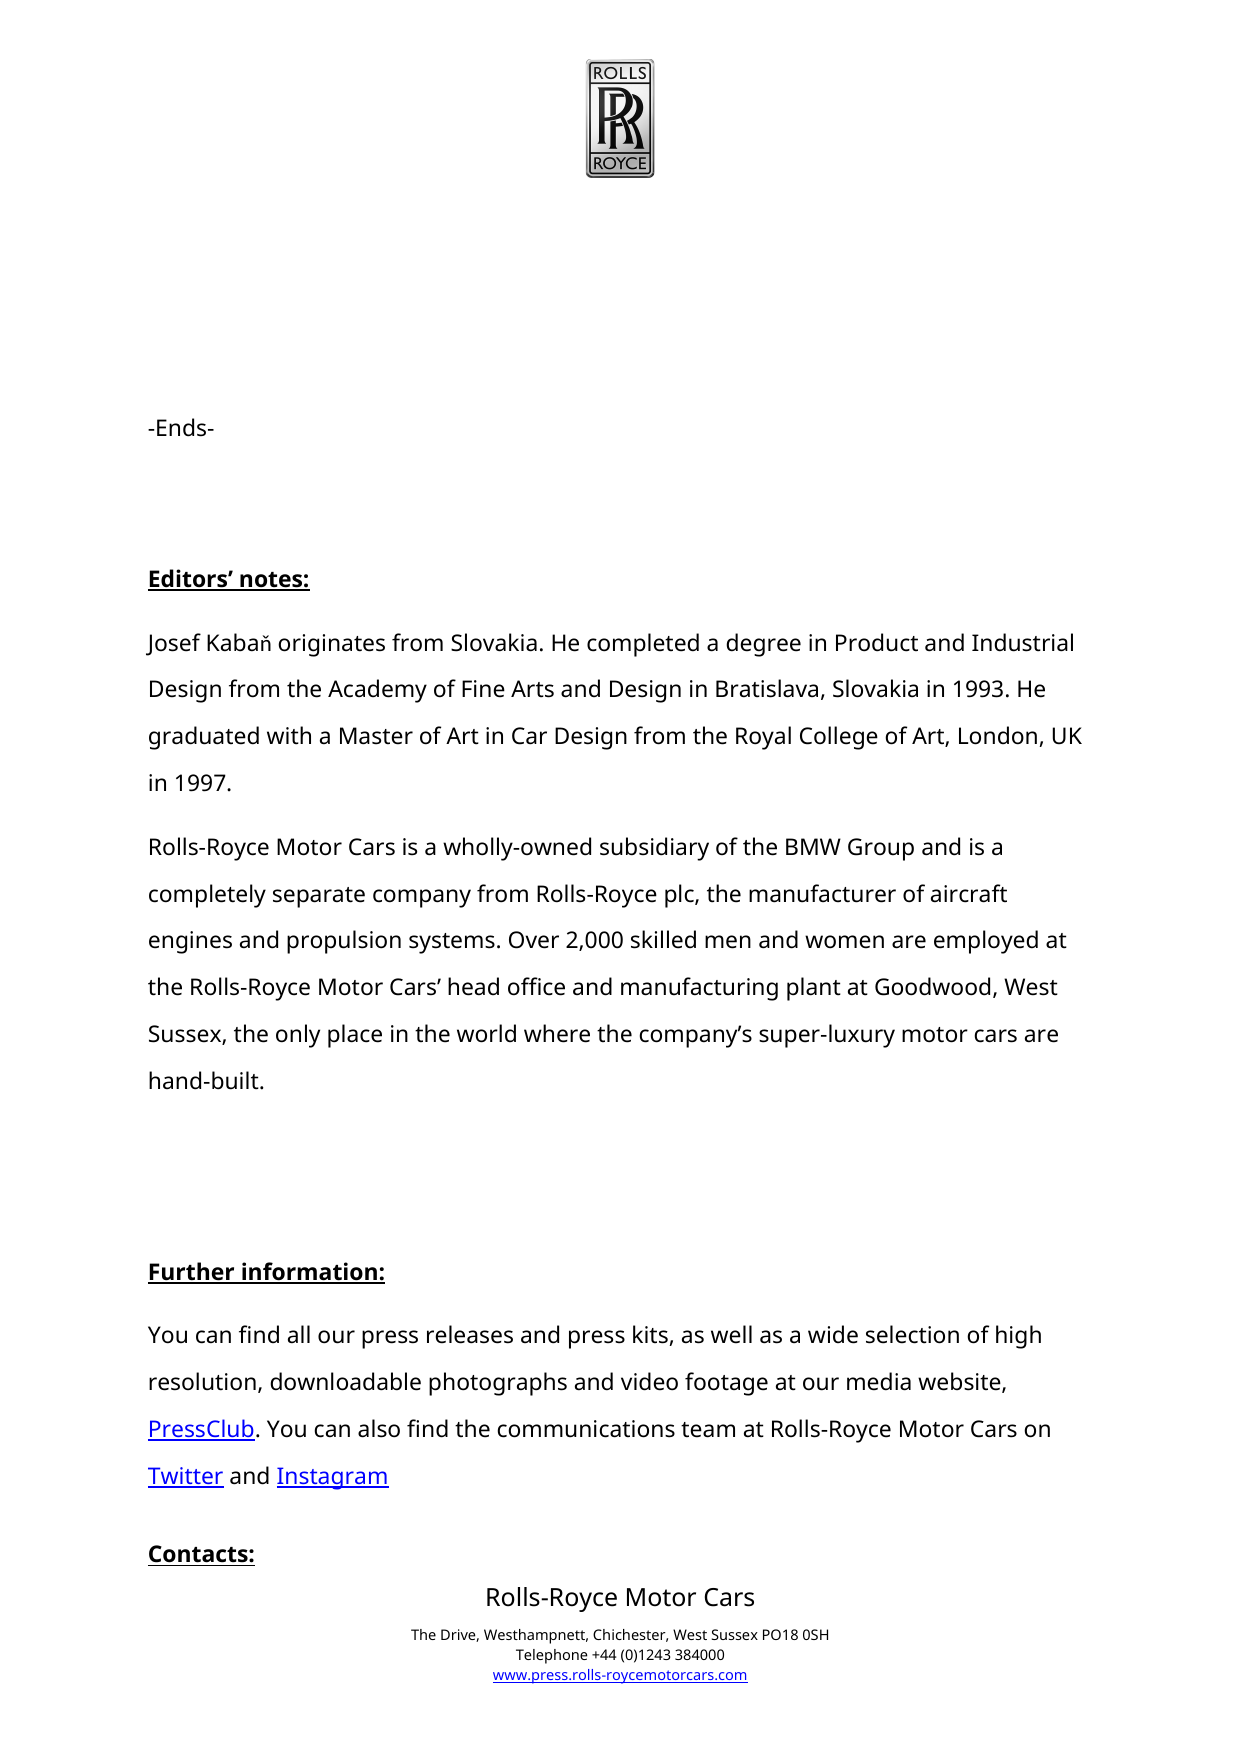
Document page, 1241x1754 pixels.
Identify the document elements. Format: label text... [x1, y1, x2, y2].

text Further information: [148, 1256, 1092, 1287]
text Editors’ notes: [148, 563, 1092, 594]
text Rolls-Royce Motor Cars is a wholly-owned subsidiary of the BMW Group and is a completely separate company from Rolls-Royce plc, the manufacturer of aircraft engines and propulsion systems. Over 2,000 skilled men and women are employed at the Rolls-Royce Motor Cars’ head office and manufacturing plant at Goodwood, West Sussex, the only place in the world where the company’s super-luxury motor cars are hand-built. [148, 831, 1092, 1096]
text Contacts: [148, 1538, 1092, 1569]
text -Ends- [148, 412, 1092, 485]
text Josef Kabaň originates from Slovakia. He completed a degree in Product and Industrial Design from the Academy of Fine Arts and Design in Bratislava, Slovakia in 1993. He graduated with a Master of Art in Car Design from the Royal College of Art, London, UK in 1997. [148, 626, 1092, 798]
text You can find all our press releases and press kits, as well as a wide selection of high resolution, downloadable photographs and video footage at our media website, PressClub. You can also find the communications team at Rolls-Royce Motor Cars on Twitter and Instagram [148, 1319, 1092, 1526]
picture [585, 59, 655, 178]
